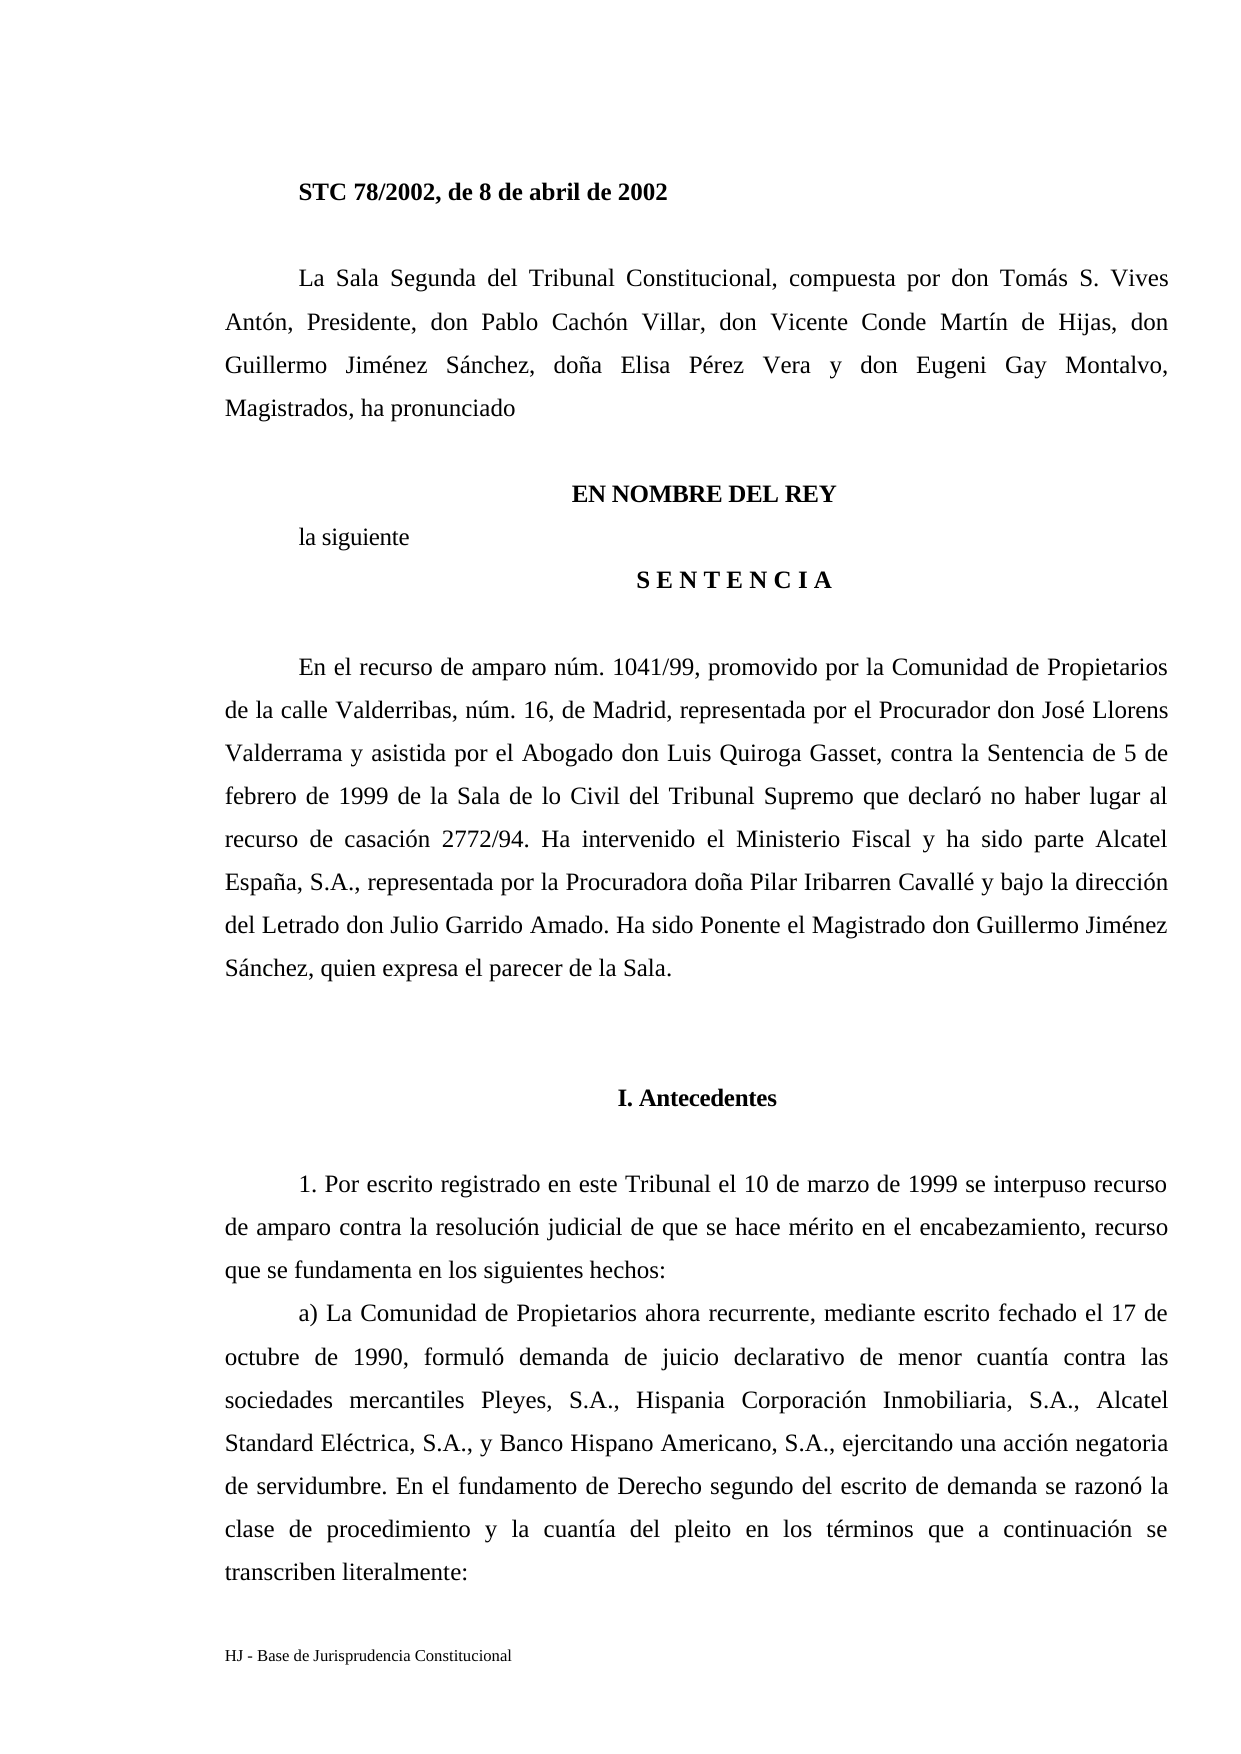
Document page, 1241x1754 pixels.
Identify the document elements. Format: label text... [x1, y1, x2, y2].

text La Sala Segunda del Tribunal Constitucional, compuesta por don Tomás S. Vives Antón, Presidente, don Pablo Cachón Villar, don Vicente Conde Martín de Hijas, don Guillermo Jiménez Sánchez, doña Elisa Pérez Vera y don Eugeni Gay Montalvo, Magistrados, ha pronunciado [224, 263, 1169, 422]
text En el recurso de amparo núm. 1041/99, promovido por la Comunidad de Propietarios de la calle Valderribas, núm. 16, de Madrid, representada por el Procurador don José Llorens Valderrama y asistida por el Abogado don Luis Quiroga Gasset, contra la Sentencia de 5 de febrero de 1999 de la Sala de lo Civil del Tribunal Supremo que declaró no haber lugar al recurso de casación 2772/94. Ha intervenido el Ministerio Fiscal y ha sido parte Alcatel España, S.A., representada por la Procuradora doña Pilar Iribarren Cavallé y bajo la dirección del Letrado don Julio Garrido Amado. Ha sido Ponente el Magistrado don Guillermo Jiménez Sánchez, quien expresa el parecer de la Sala. [224, 652, 1169, 982]
text S E N T E N C I A [224, 565, 1169, 594]
text la siguiente [224, 522, 1110, 551]
text I. Antecedentes [224, 1083, 1169, 1112]
text EN NOMBRE DEL REY [224, 479, 1110, 508]
text a) La Comunidad de Propietarios ahora recurrente, mediante escrito fechado el 17 de octubre de 1990, formuló demanda de juicio declarativo de menor cuantía contra las sociedades mercantiles Pleyes, S.A., Hispania Corporación Inmobiliaria, S.A., Alcatel Standard Eléctrica, S.A., y Banco Hispano Americano, S.A., ejercitando una acción negatoria de servidumbre. En el fundamento de Derecho segundo del escrito de demanda se razonó la clase de procedimiento y la cuantía del pleito en los términos que a continuación se transcriben literalmente: [224, 1298, 1169, 1586]
text 1. Por escrito registrado en este Tribunal el 10 de marzo de 1999 se interpuso recurso de amparo contra la resolución judicial de que se hace mérito en el encabezamiento, recurso que se fundamenta en los siguientes hechos: [224, 1169, 1169, 1284]
text STC 78/2002, de 8 de abril de 2002 [224, 177, 1169, 206]
